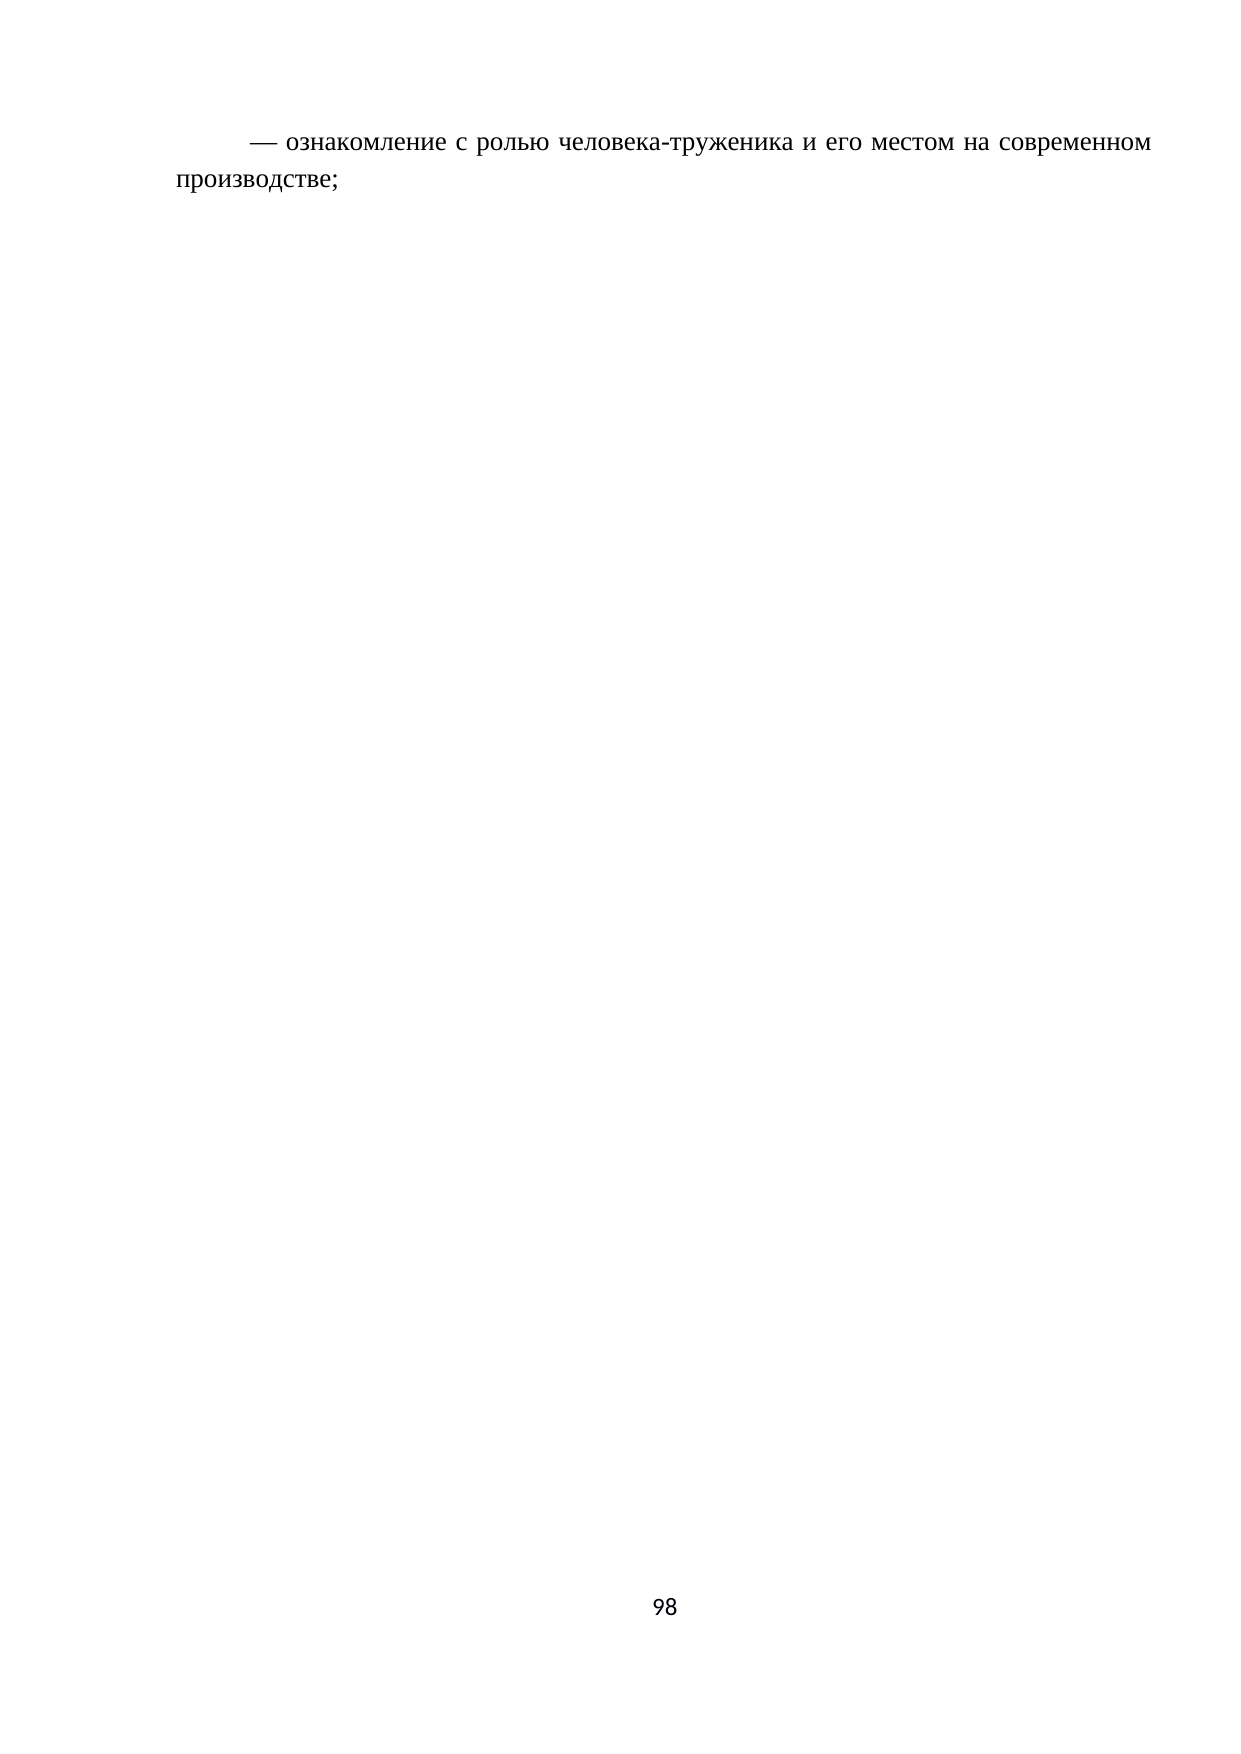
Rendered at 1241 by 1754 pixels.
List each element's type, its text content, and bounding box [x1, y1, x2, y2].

text ― ознакомление с ролью человека-труженика и его местом на современном производстве; [176, 125, 1152, 193]
